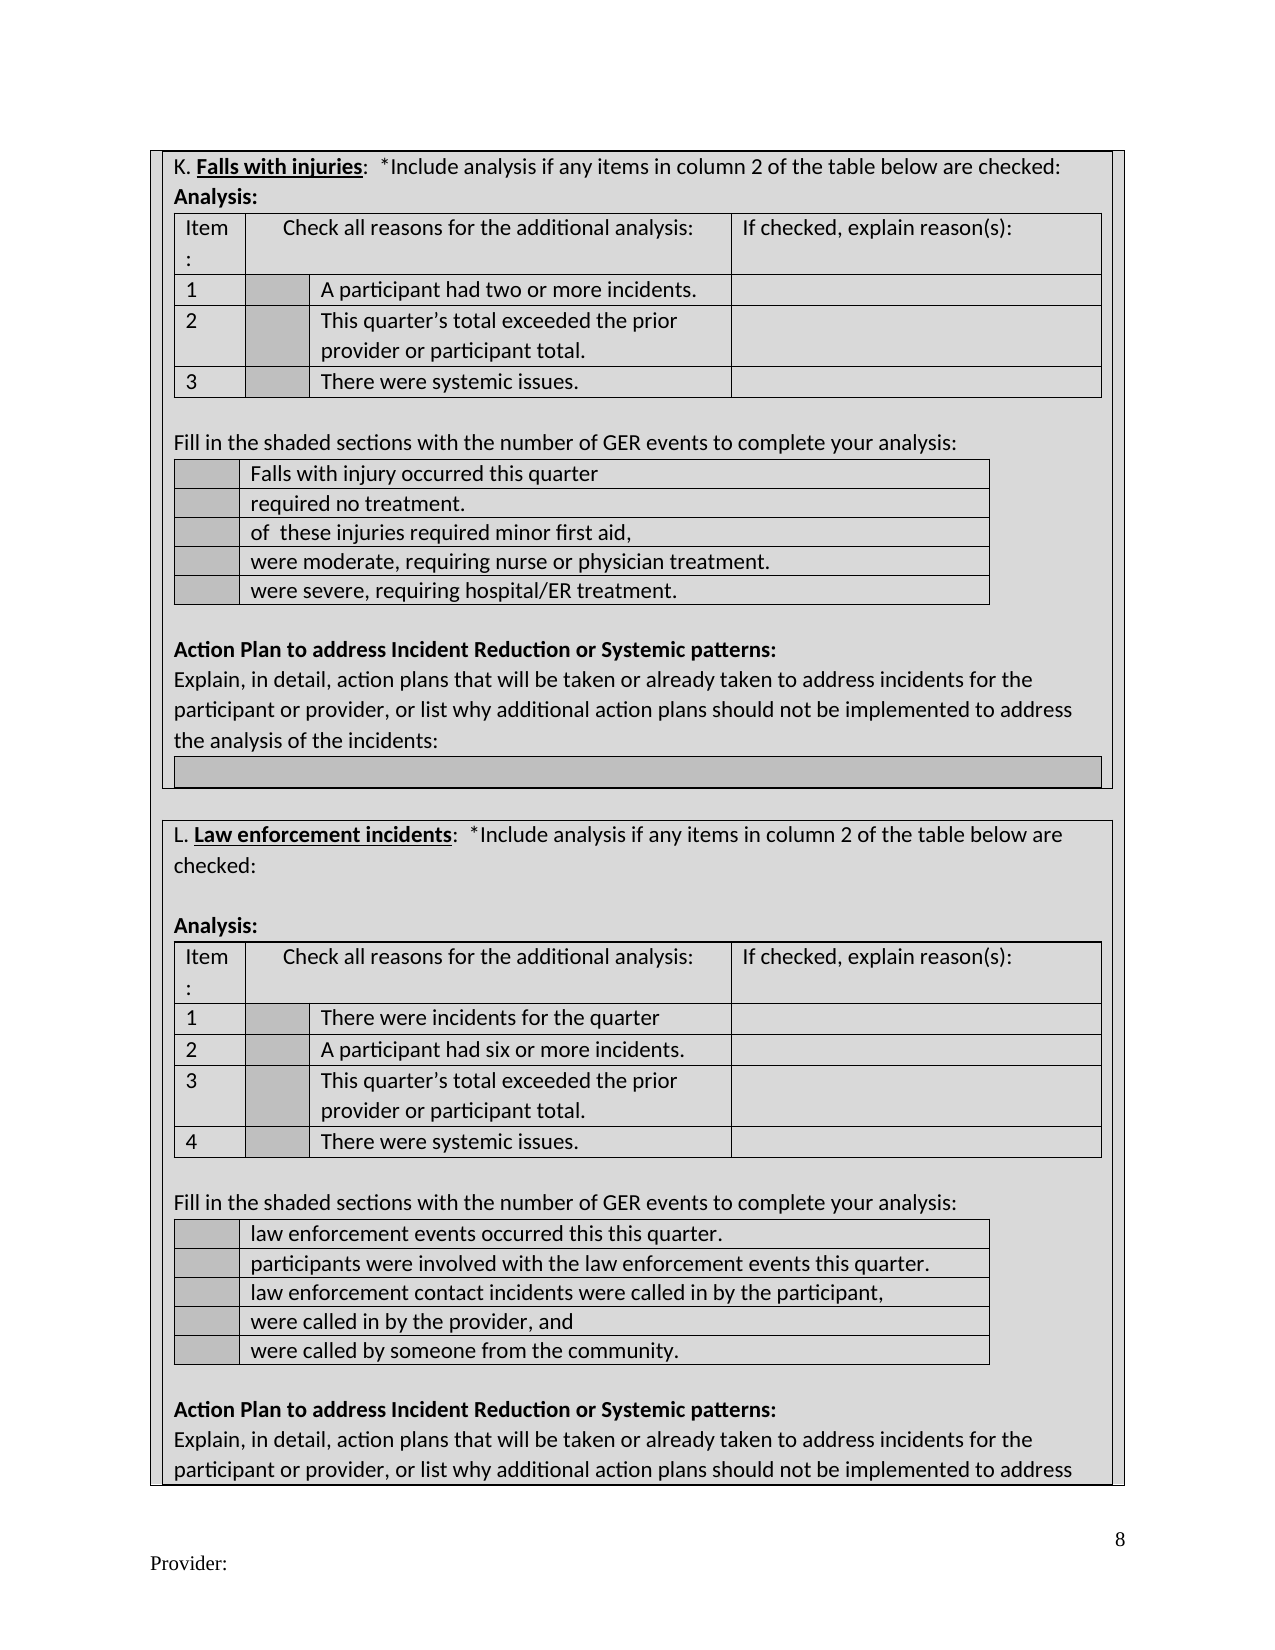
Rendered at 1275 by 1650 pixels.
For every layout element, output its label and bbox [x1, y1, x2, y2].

table_cell [151, 151, 1124, 1484]
